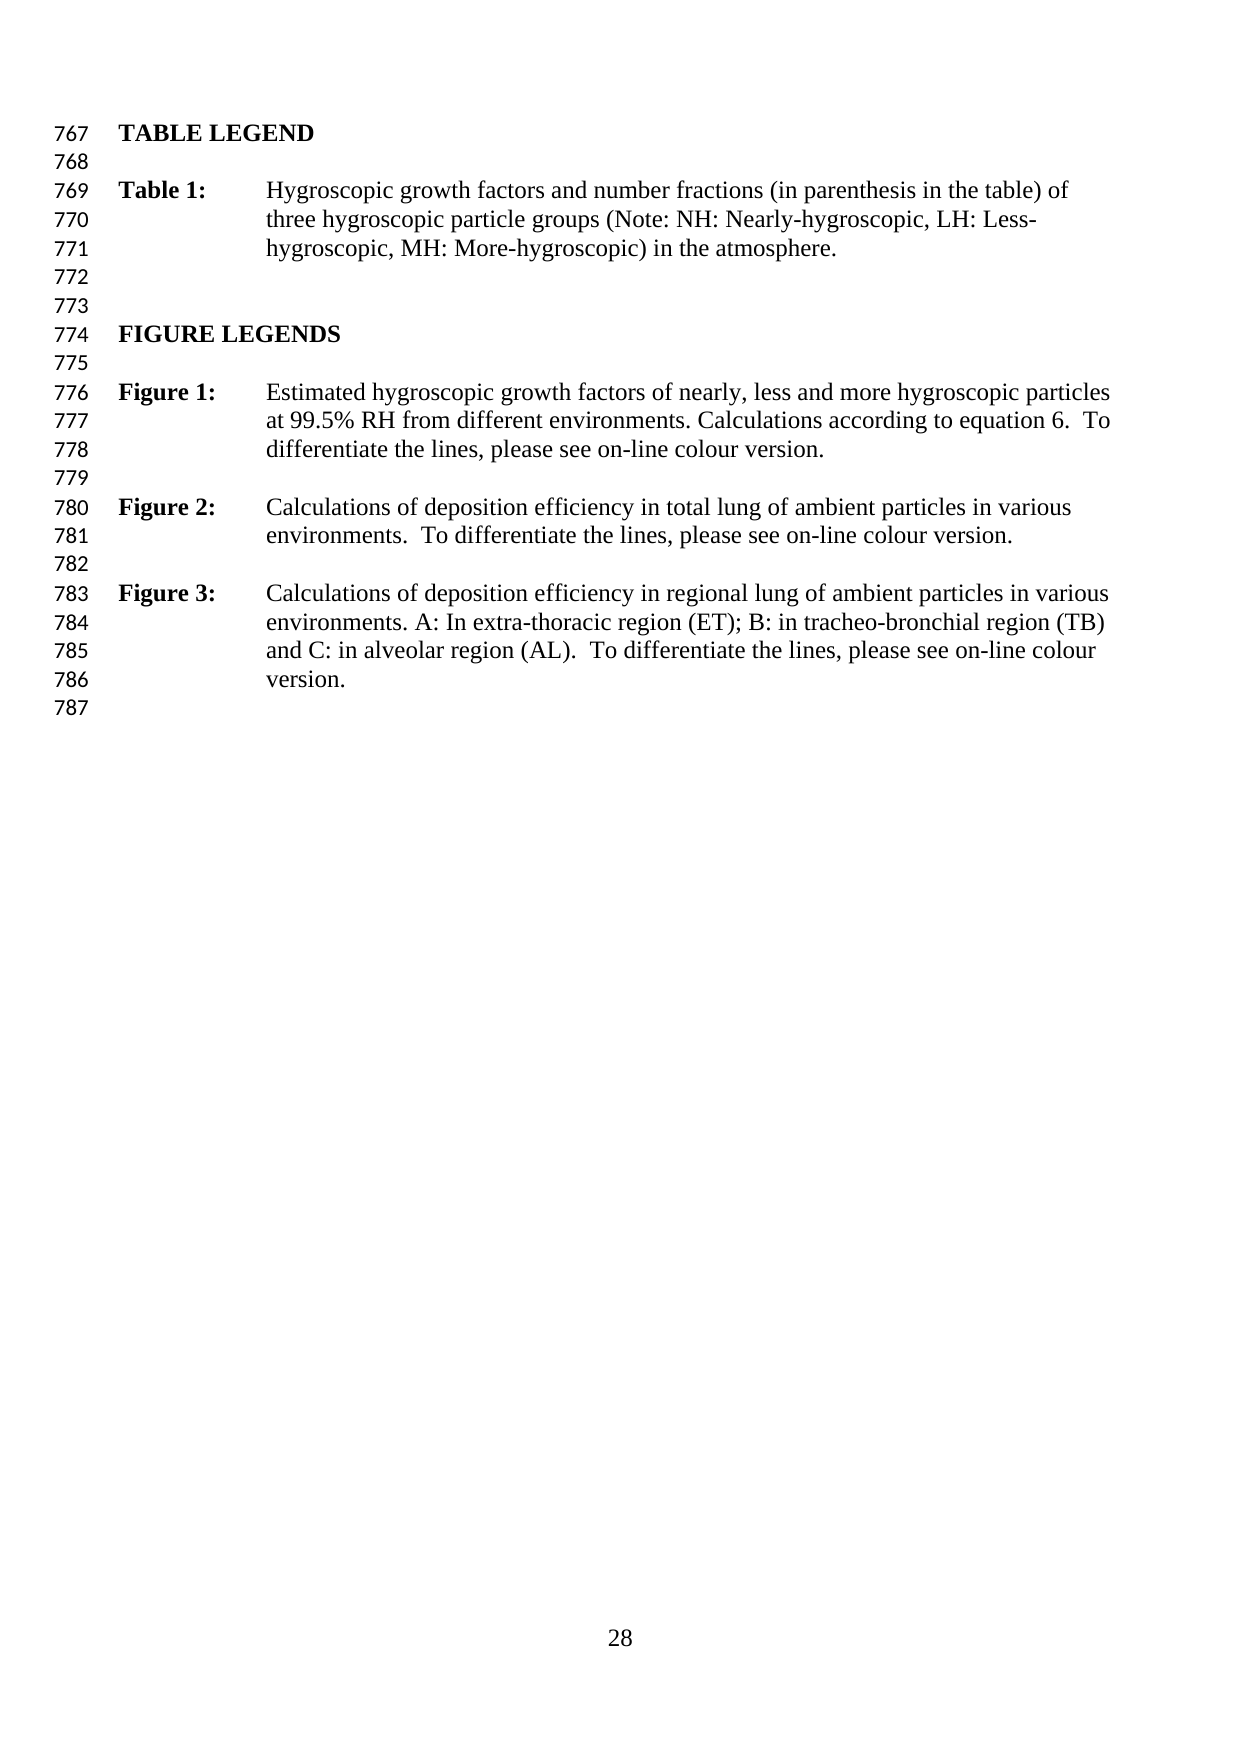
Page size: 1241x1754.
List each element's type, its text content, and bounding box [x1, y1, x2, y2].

text Figure 1: Estimated hygroscopic growth factors of nearly, less and more hygroscopic particles at 99.5% RH from different environments. Calculations according to equation 6. To differentiate the lines, please see on-line colour version. [118, 377, 1122, 463]
text TABLE LEGEND [118, 118, 1122, 147]
text Figure 3: Calculations of deposition efficiency in regional lung of ambient particles in various environments. A: In extra-thoracic region (ET); B: in tracheo-bronchial region (TB) and C: in alveolar region (AL). To differentiate the lines, please see on-line colour version. [118, 578, 1122, 693]
text Figure 2: Calculations of deposition efficiency in total lung of ambient particles in various environments. To differentiate the lines, please see on-line colour version. [118, 492, 1122, 549]
text Table 1: Hygroscopic growth factors and number fractions (in parenthesis in the table) of three hygroscopic particle groups (Note: NH: Nearly-hygroscopic, LH: Less-hygroscopic, MH: More-hygroscopic) in the atmosphere. [118, 176, 1122, 262]
text FIGURE LEGENDS [118, 319, 1122, 348]
